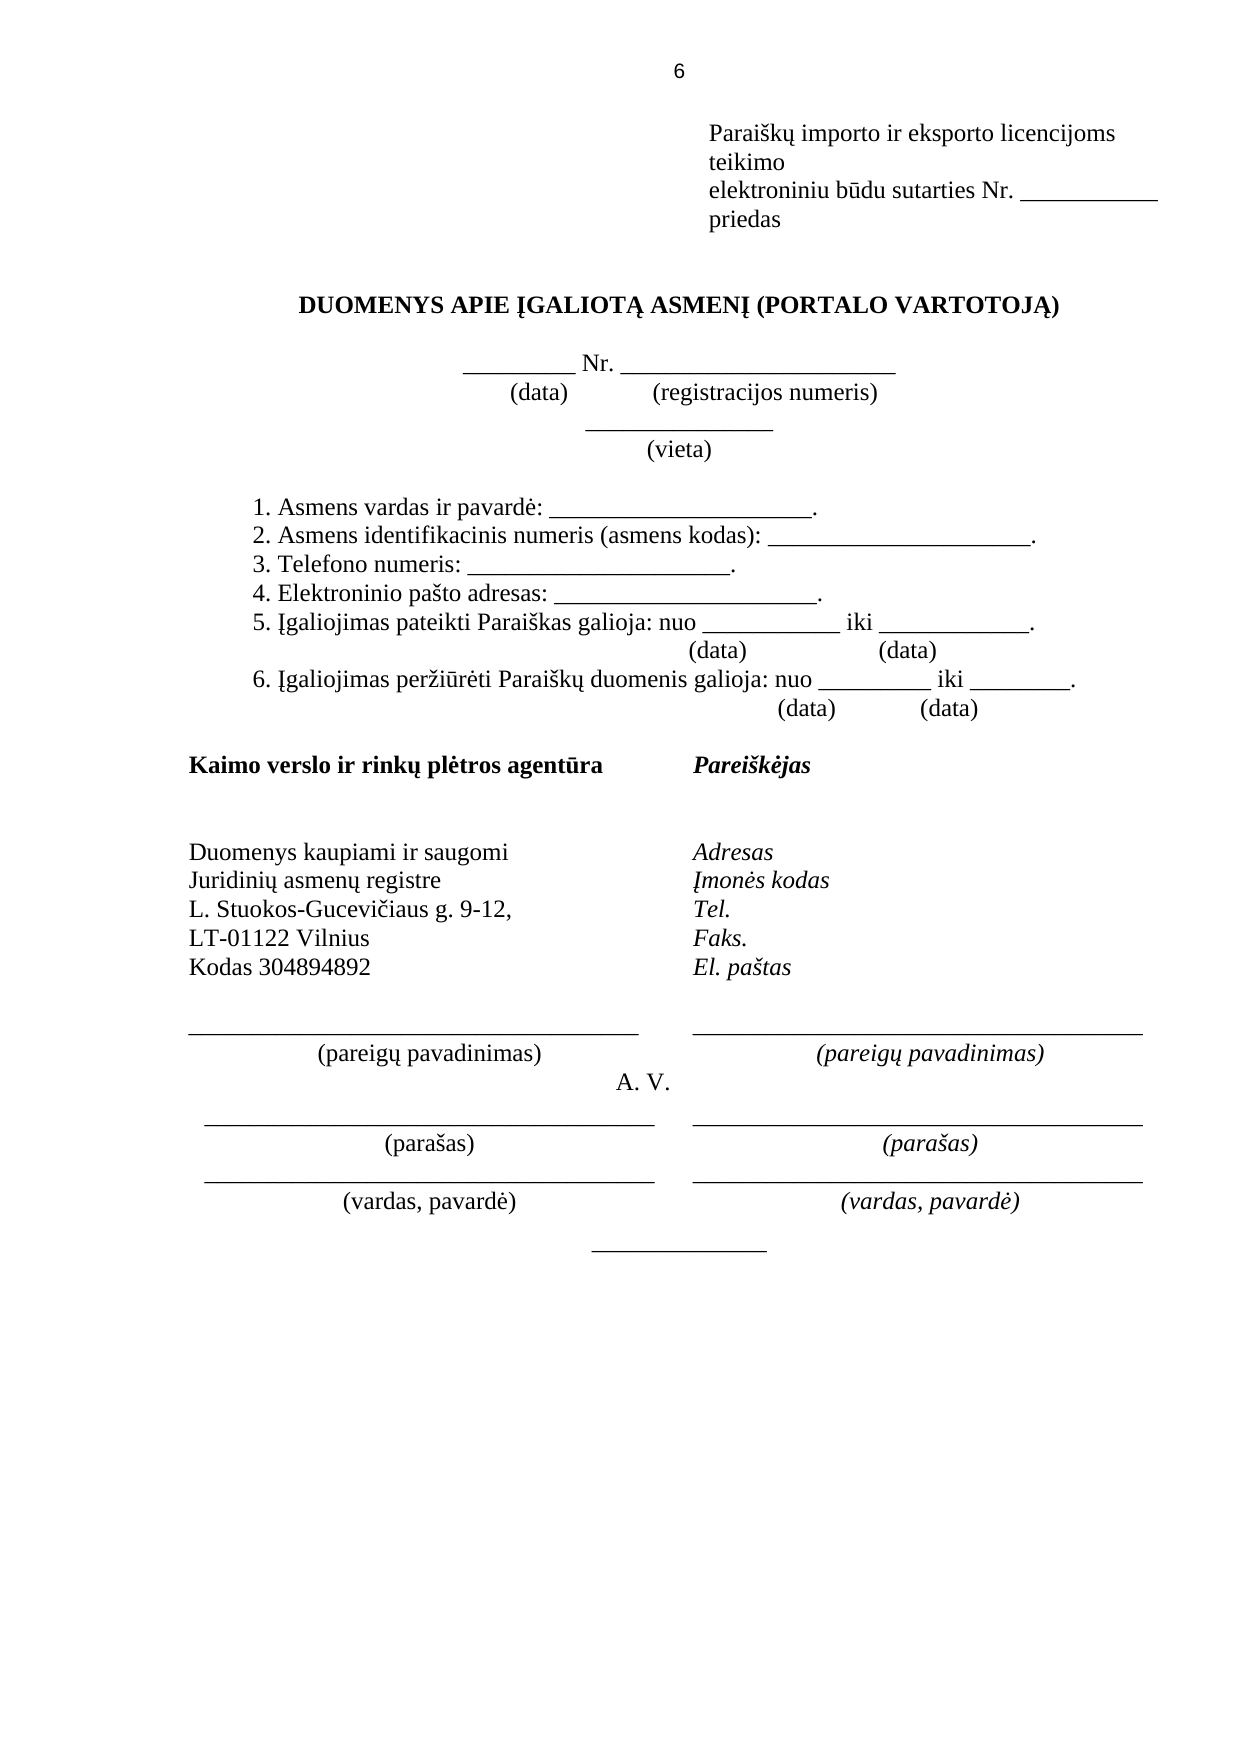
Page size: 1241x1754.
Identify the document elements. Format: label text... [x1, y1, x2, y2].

text _______________ [177, 406, 1181, 434]
text (data) (data) [177, 693, 1181, 722]
text priedas [709, 204, 1181, 233]
text elektroniniu būdu sutarties Nr. ___________ [709, 176, 1181, 204]
text 3. Telefono numeris: _____________________. [177, 549, 1181, 578]
text DUOMENYS APIE ĮGALIOTĄ ASMENĮ (PORTALO VARTOTOJĄ) [177, 291, 1181, 319]
table_cell ____________________________________ (vardas, pavardė) [177, 1157, 682, 1226]
table_cell ____________________________________ (pareigų pavadinimas) [682, 1009, 1181, 1100]
text _________ Nr. ______________________ [177, 348, 1181, 377]
text 4. Elektroninio pašto adresas: _____________________. [177, 578, 1181, 607]
table_cell ____________________________________ (pareigų pavadinimas) A. V. [177, 1009, 682, 1100]
table_cell ____________________________________ (vardas, pavardė) [682, 1157, 1181, 1226]
text ______________ [177, 1226, 1181, 1255]
text (vieta) [177, 434, 1181, 463]
text 1. Asmens vardas ir pavardė: _____________________. [177, 492, 1181, 521]
table_header Kaimo verslo ir rinkų plėtros agentūra Duomenys kaupiami ir saugomi Juridinių asmenų registre L. Stuokos-Gucevičiaus g. 9-12, LT-01122 Vilnius Kodas 304894892 [177, 751, 682, 1009]
text 2. Asmens identifikacinis numeris (asmens kodas): _____________________. [177, 521, 1181, 549]
table_cell ____________________________________ (parašas) [682, 1100, 1181, 1157]
text Paraiškų importo ir eksporto licencijoms teikimo [709, 118, 1181, 176]
table_header Pareiškėjas Adresas Įmonės kodas Tel. Faks. El. paštas [682, 751, 1181, 1009]
text (data) (data) [177, 636, 1181, 664]
text 5. Įgaliojimas pateikti Paraiškas galioja: nuo ___________ iki ____________. [177, 607, 1181, 636]
table_cell ____________________________________ (parašas) [177, 1100, 682, 1157]
text (data) (registracijos numeris) [177, 377, 1181, 406]
text 6. Įgaliojimas peržiūrėti Paraiškų duomenis galioja: nuo _________ iki ________. [177, 664, 1181, 693]
